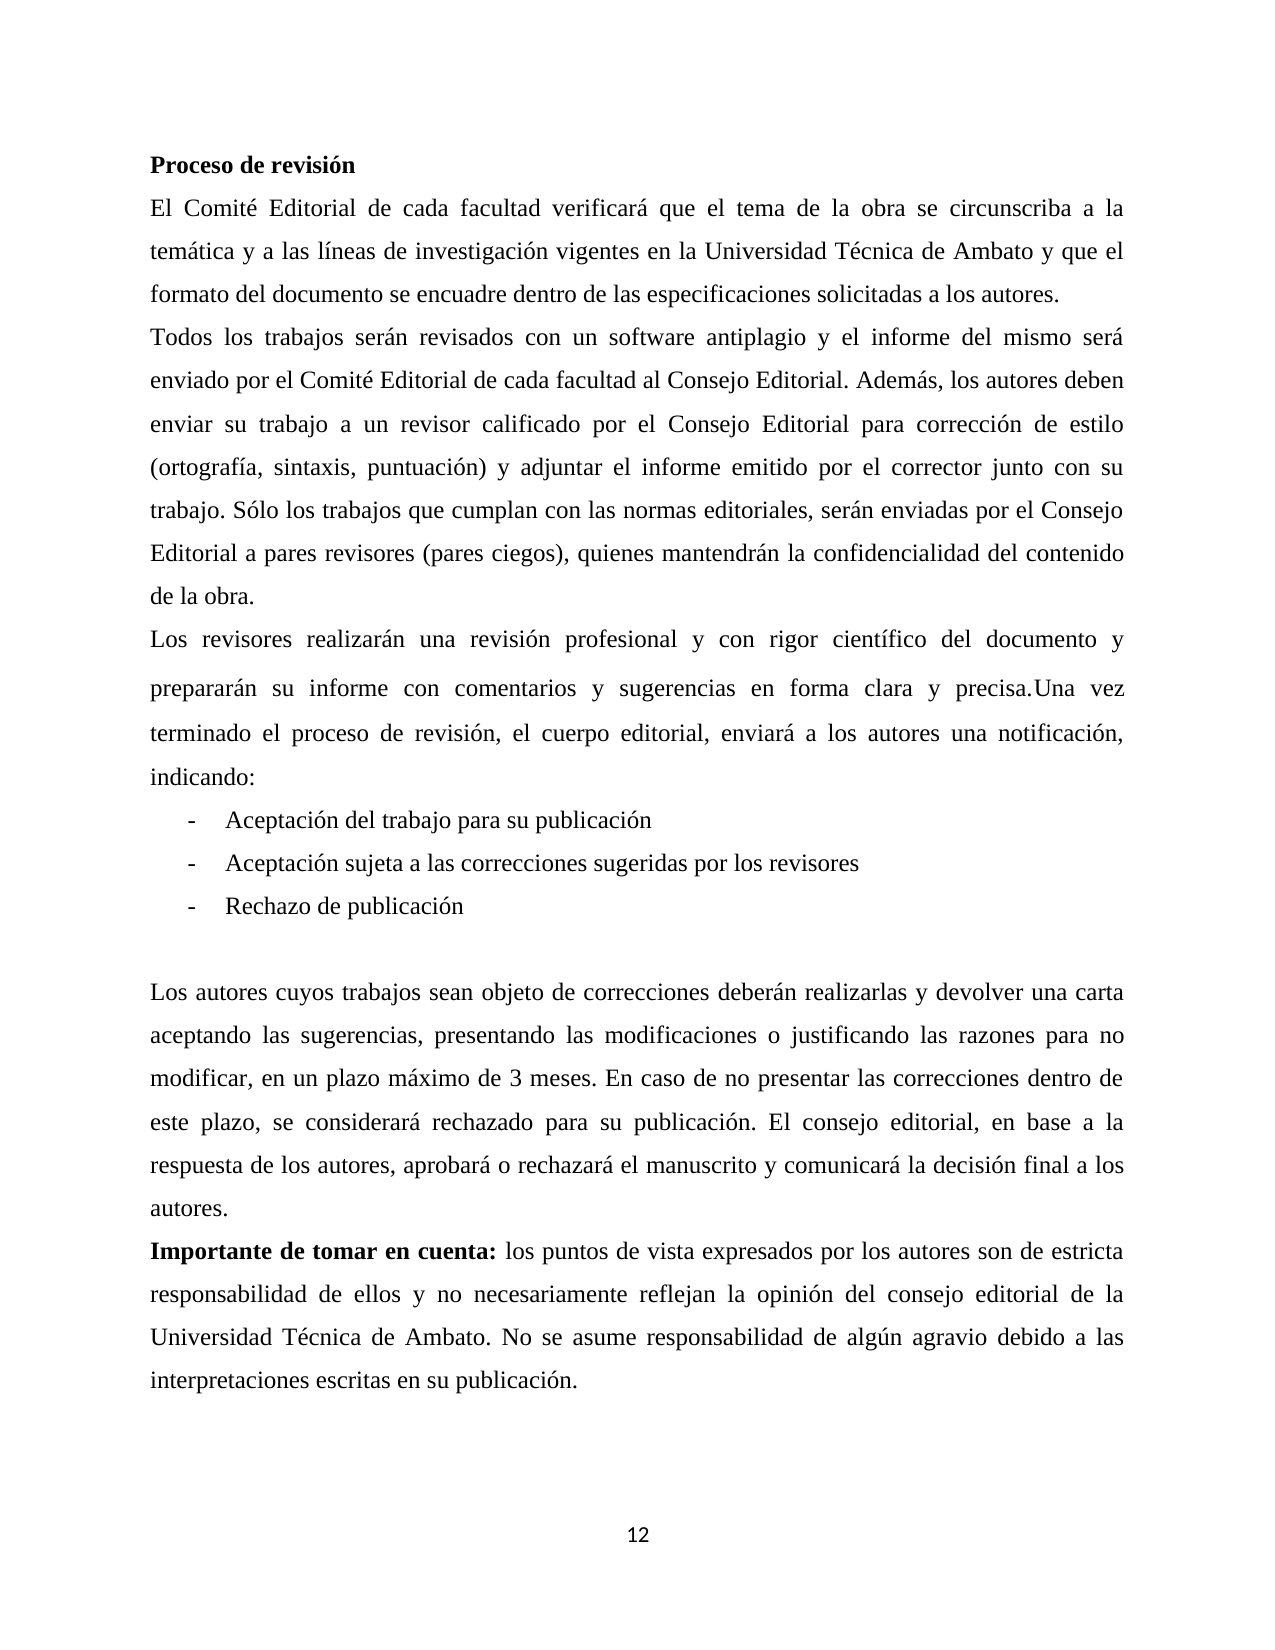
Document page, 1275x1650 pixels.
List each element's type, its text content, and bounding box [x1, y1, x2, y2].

text Los autores cuyos trabajos sean objeto de correcciones deberán realizarlas y devolver una carta aceptando las sugerencias, presentando las modificaciones o justificando las razones para no modificar, en un plazo máximo de 3 meses. En caso de no presentar las correcciones dentro de este plazo, se considerará rechazado para su publicación. El consejo editorial, en base a la respuesta de los autores, aprobará o rechazará el manuscrito y comunicará la decisión final a los autores. [150, 977, 1125, 1222]
text Importante de tomar en cuenta: los puntos de vista expresados por los autores son de estricta responsabilidad de ellos y no necesariamente reflejan la opinión del consejo editorial de la Universidad Técnica de Ambato. No se asume responsabilidad de algún agravio debido a las interpretaciones escritas en su publicación. [150, 1236, 1125, 1394]
text Todos los trabajos serán revisados con un software antiplagio y el informe del mismo será enviado por el Comité Editorial de cada facultad al Consejo Editorial. Además, los autores deben enviar su trabajo a un revisor calificado por el Consejo Editorial para corrección de estilo (ortografía, sintaxis, puntuación) y adjuntar el informe emitido por el corrector junto con su trabajo. Sólo los trabajos que cumplan con las normas editoriales, serán enviadas por el Consejo Editorial a pares revisores (pares ciegos), quienes mantendrán la confidencialidad del contenido de la obra. [150, 322, 1125, 610]
text El Comité Editorial de cada facultad verificará que el tema de la obra se circunscriba a la temática y a las líneas de investigación vigentes en la Universidad Técnica de Ambato y que el formato del documento se encuadre dentro de las especificaciones solicitadas a los autores. [150, 193, 1125, 308]
list Rechazo de publicación [187, 891, 1125, 920]
list Aceptación del trabajo para su publicación [187, 805, 1125, 833]
list Aceptación sujeta a las correcciones sugeridas por los revisores [187, 848, 1125, 877]
text Los revisores realizarán una revisión profesional y con rigor científico del documento y prepararán su informe con comentarios y sugerencias en forma clara y precisa. Una vez terminado el proceso de revisión, el cuerpo editorial, enviará a los autores una notificación, indicando: [150, 624, 1125, 790]
text Proceso de revisión [150, 150, 1125, 179]
